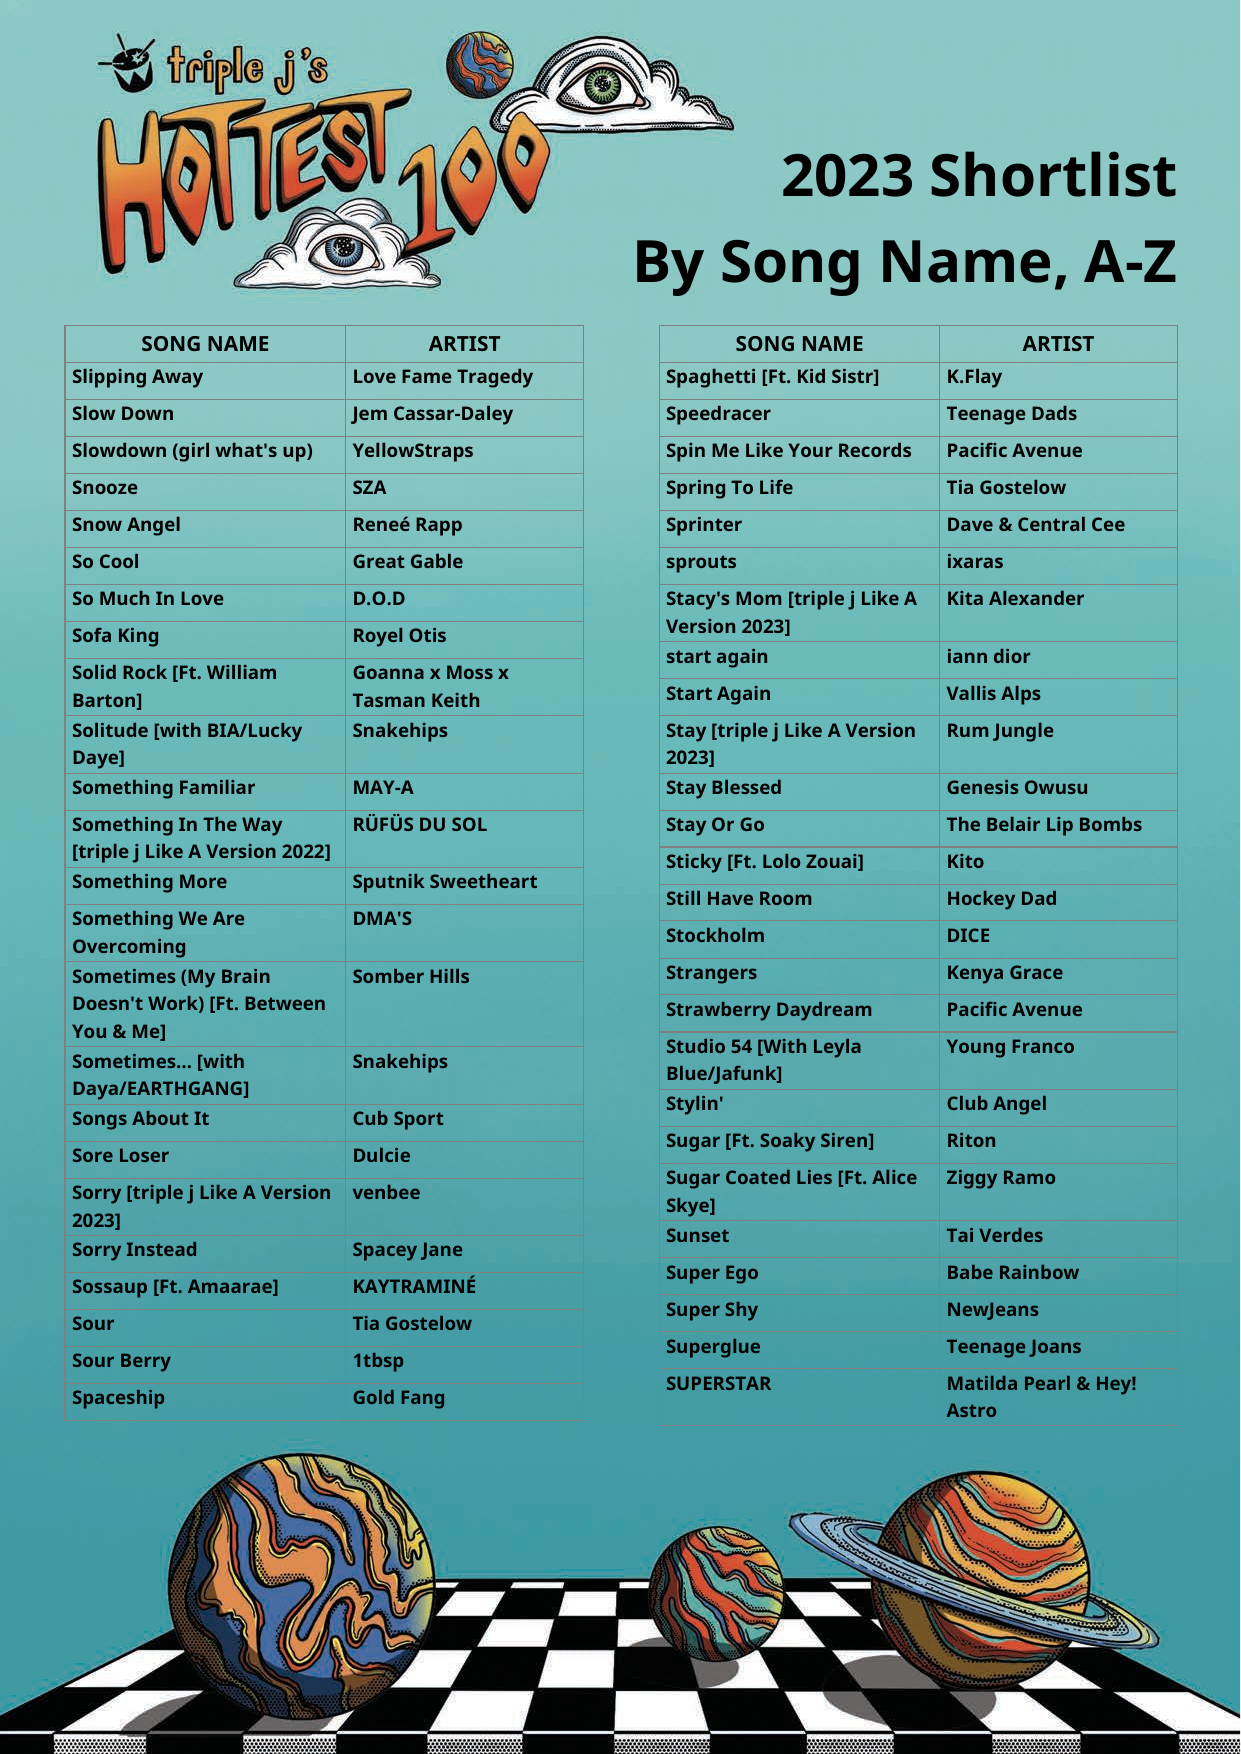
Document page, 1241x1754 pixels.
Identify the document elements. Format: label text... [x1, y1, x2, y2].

table_cell YellowStraps [346, 437, 583, 473]
table_cell Superglue [660, 1332, 939, 1368]
table_cell Sore Loser [66, 1142, 345, 1177]
table_cell Snakehips [346, 716, 583, 772]
table_cell Something More [66, 868, 345, 904]
table_cell Solitude [with BIA/Lucky Daye] [66, 716, 345, 772]
table_cell Riton [940, 1127, 1177, 1163]
table_cell RÜFÜS DU SOL [346, 811, 583, 867]
table_cell Cub Sport [346, 1105, 583, 1141]
table_cell Genesis Owusu [940, 774, 1177, 809]
table_cell SZA [346, 474, 583, 510]
table_cell Stay Blessed [660, 774, 939, 809]
table_cell SUPERSTAR [660, 1369, 939, 1425]
table_cell venbee [346, 1179, 583, 1235]
table_cell Tai Verdes [940, 1221, 1177, 1257]
table_cell Dulcie [346, 1142, 583, 1177]
table_cell Goanna x Moss x Tasman Keith [346, 659, 583, 715]
table_cell Studio 54 [With Leyla Blue/Jafunk] [660, 1033, 939, 1089]
table_cell Sputnik Sweetheart [346, 868, 583, 904]
table_cell Sprinter [660, 511, 939, 547]
table_cell So Cool [66, 548, 345, 584]
table_cell Sometimes (My Brain Doesn't Work) [Ft. Between You & Me] [66, 962, 345, 1046]
table_cell Songs About It [66, 1105, 345, 1141]
table_cell Sometimes… [with Daya/EARTHGANG] [66, 1047, 345, 1103]
table_cell K.Flay [940, 363, 1177, 399]
table_cell Club Angel [940, 1090, 1177, 1126]
table_cell Sour Berry [66, 1347, 345, 1383]
table_cell Stay [triple j Like A Version 2023] [660, 716, 939, 772]
table_cell Great Gable [346, 548, 583, 584]
table_cell Vallis Alps [940, 679, 1177, 715]
table_cell Sorry Instead [66, 1236, 345, 1272]
table_header ARTIST [940, 326, 1177, 362]
table_cell So Much In Love [66, 585, 345, 621]
table_cell Sour [66, 1310, 345, 1346]
table_cell Sugar Coated Lies [Ft. Alice Skye] [660, 1164, 939, 1220]
table_cell Super Ego [660, 1258, 939, 1294]
table_cell Slow Down [66, 400, 345, 436]
table_cell Matilda Pearl & Hey! Astro [940, 1369, 1177, 1425]
table_cell Dave & Central Cee [940, 511, 1177, 547]
table_cell Snooze [66, 474, 345, 510]
table_cell Sticky [Ft. Lolo Zouai] [660, 848, 939, 883]
table_cell Reneé Rapp [346, 511, 583, 547]
picture [0, 0, 1241, 1754]
table_cell Spaceship [66, 1384, 345, 1420]
table_cell The Belair Lip Bombs [940, 811, 1177, 846]
table_cell Something We Are Overcoming [66, 905, 345, 961]
table_cell Sunset [660, 1221, 939, 1257]
table_cell Still Have Room [660, 885, 939, 920]
table_cell 1tbsp [346, 1347, 583, 1383]
table_cell Teenage Dads [940, 400, 1177, 436]
table_cell Stacy's Mom [triple j Like A Version 2023] [660, 585, 939, 641]
table_cell DICE [940, 921, 1177, 957]
table_cell Start Again [660, 679, 939, 715]
table_cell Snow Angel [66, 511, 345, 547]
table_cell Tia Gostelow [346, 1310, 583, 1346]
table_cell Rum Jungle [940, 716, 1177, 772]
table_cell Solid Rock [Ft. William Barton] [66, 659, 345, 715]
table_cell MAY-A [346, 774, 583, 809]
table_header SONG NAME [660, 326, 939, 362]
table_cell Jem Cassar-Daley [346, 400, 583, 436]
table_cell Super Shy [660, 1295, 939, 1331]
table_cell Sorry [triple j Like A Version 2023] [66, 1179, 345, 1235]
table_cell Pacific Avenue [940, 995, 1177, 1031]
table_cell NewJeans [940, 1295, 1177, 1331]
table_cell Speedracer [660, 400, 939, 436]
table_cell Slowdown (girl what's up) [66, 437, 345, 473]
table_cell Spacey Jane [346, 1236, 583, 1272]
table_cell Somber Hills [346, 962, 583, 1046]
table_cell Sugar [Ft. Soaky Siren] [660, 1127, 939, 1163]
table_cell Snakehips [346, 1047, 583, 1103]
table_cell Kito [940, 848, 1177, 883]
table_cell DMA'S [346, 905, 583, 961]
table_cell Stylin' [660, 1090, 939, 1126]
table_cell sprouts [660, 548, 939, 584]
table_cell Kenya Grace [940, 959, 1177, 994]
table_cell Young Franco [940, 1033, 1177, 1089]
table_cell Gold Fang [346, 1384, 583, 1420]
table_cell Spin Me Like Your Records [660, 437, 939, 473]
table_cell Royel Otis [346, 622, 583, 658]
table_cell Hockey Dad [940, 885, 1177, 920]
table_cell Something In The Way [triple j Like A Version 2022] [66, 811, 345, 867]
table_cell Ziggy Ramo [940, 1164, 1177, 1220]
table_cell Stockholm [660, 921, 939, 957]
table_cell Strangers [660, 959, 939, 994]
table_cell ixaras [940, 548, 1177, 584]
table_cell Strawberry Daydream [660, 995, 939, 1031]
table_cell Pacific Avenue [940, 437, 1177, 473]
table_cell Love Fame Tragedy [346, 363, 583, 399]
table_cell Sofa King [66, 622, 345, 658]
table_cell Something Familiar [66, 774, 345, 809]
table_cell Tia Gostelow [940, 474, 1177, 510]
table_cell iann dior [940, 642, 1177, 678]
table_cell Spring To Life [660, 474, 939, 510]
table_cell Teenage Joans [940, 1332, 1177, 1368]
table_header SONG NAME [66, 326, 345, 362]
table_cell Sossaup [Ft. Amaarae] [66, 1273, 345, 1309]
table_cell Stay Or Go [660, 811, 939, 846]
table_cell D.O.D [346, 585, 583, 621]
table_header ARTIST [346, 326, 583, 362]
table_cell Babe Rainbow [940, 1258, 1177, 1294]
table_cell start again [660, 642, 939, 678]
table_cell Kita Alexander [940, 585, 1177, 641]
table_cell Slipping Away [66, 363, 345, 399]
table_cell KAYTRAMINÉ [346, 1273, 583, 1309]
table_cell Spaghetti [Ft. Kid Sistr] [660, 363, 939, 399]
